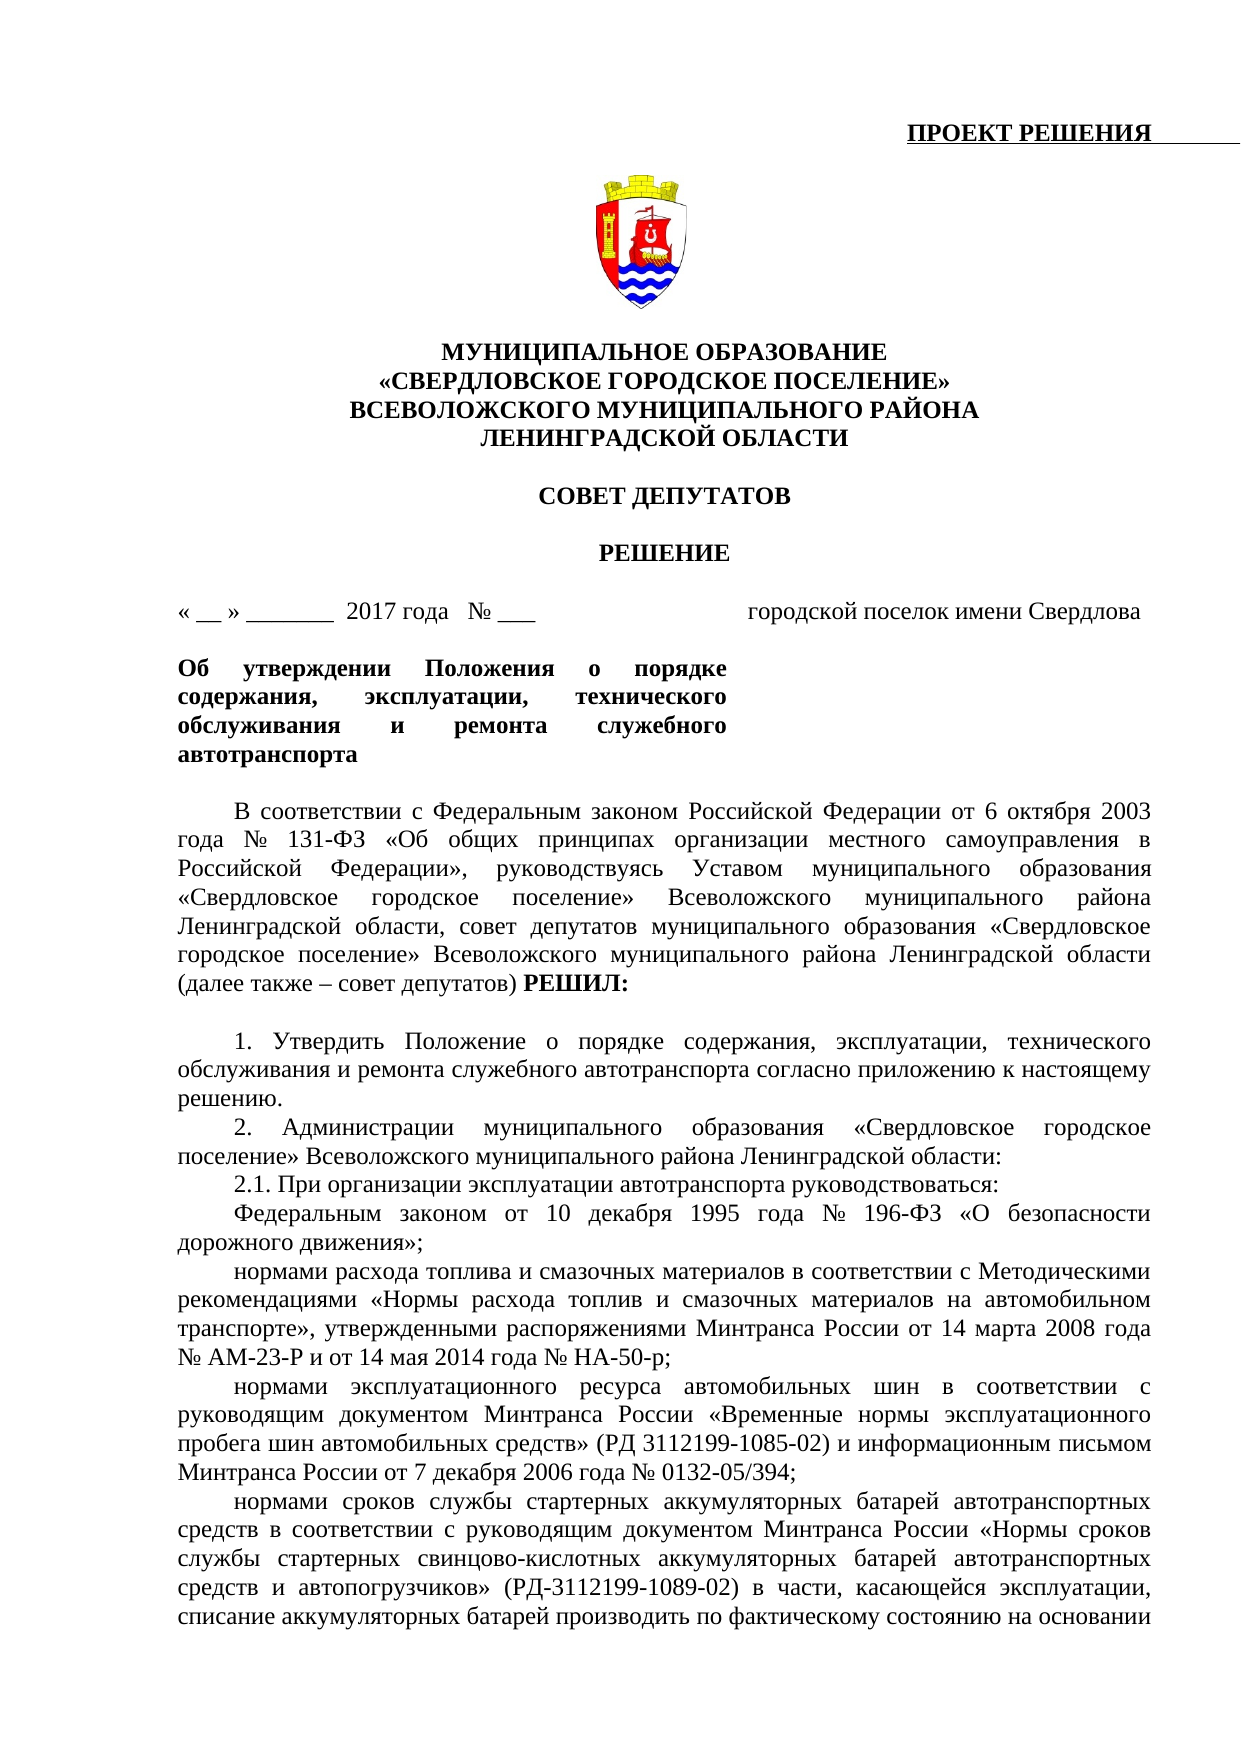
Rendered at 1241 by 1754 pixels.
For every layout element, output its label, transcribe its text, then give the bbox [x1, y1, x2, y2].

text 2.1. При организации эксплуатации автотранспорта руководствоваться: [177, 1169, 1152, 1198]
text МУНИЦИПАЛЬНОЕ ОБРАЗОВАНИЕ [177, 337, 1152, 366]
text « __ » _______ 2017 года № ___ городской поселок имени Свердлова [177, 596, 1152, 625]
text ПРОЕКТ РЕШЕНИЯ [177, 118, 1152, 147]
table_header Об утверждении Положения о порядке содержания, эксплуатации, технического обслуживания и ремонта служебного автотранспорта [166, 653, 738, 768]
text нормами эксплуатационного ресурса автомобильных шин в соответствии с руководящим документом Минтранса России «Временные нормы эксплуатационного пробега шин автомобильных средств» (РД 3112199-1085-02) и информационным письмом Минтранса России от 7 декабря 2006 года № 0132-05/394; [177, 1371, 1152, 1486]
text 1. Утвердить Положение о порядке содержания, эксплуатации, технического обслуживания и ремонта служебного автотранспорта согласно приложению к настоящему решению. [177, 1026, 1152, 1112]
text 2. Администрации муниципального образования «Свердловское городское поселение» Всеволожского муниципального района Ленинградской области: [177, 1112, 1152, 1169]
text Федеральным законом от 10 декабря 1995 года № 196-ФЗ «О безопасности дорожного движения»; [177, 1198, 1152, 1256]
text СОВЕТ ДЕПУТАТОВ [177, 481, 1152, 510]
text «СВЕРДЛОВСКОЕ ГОРОДСКОЕ ПОСЕЛЕНИЕ» [177, 366, 1152, 395]
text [177, 1486, 1152, 1629]
picture [596, 175, 687, 309]
text ВСЕВОЛОЖСКОГО МУНИЦИПАЛЬНОГО РАЙОНА [177, 395, 1152, 423]
text ЛЕНИНГРАДСКОЙ ОБЛАСТИ [177, 423, 1152, 452]
text РЕШЕНИЕ [177, 538, 1152, 567]
text нормами расхода топлива и смазочных материалов в соответствии с Методическими рекомендациями «Нормы расхода топлив и смазочных материалов на автомобильном транспорте», утвержденными распоряжениями Минтранса России от 14 марта 2008 года № АМ-23-Р и от 14 мая 2014 года № НА-50-р; [177, 1256, 1152, 1371]
text В соответствии с Федеральным законом Российской Федерации от 6 октября 2003 года № 131-ФЗ «Об общих принципах организации местного самоуправления в Российской Федерации», руководствуясь Уставом муниципального образования «Свердловское городское поселение» Всеволожского муниципального района Ленинградской области, совет депутатов муниципального образования «Свердловское городское поселение» Всеволожского муниципального района Ленинградской области (далее также – совет депутатов) РЕШИЛ: [177, 796, 1152, 997]
